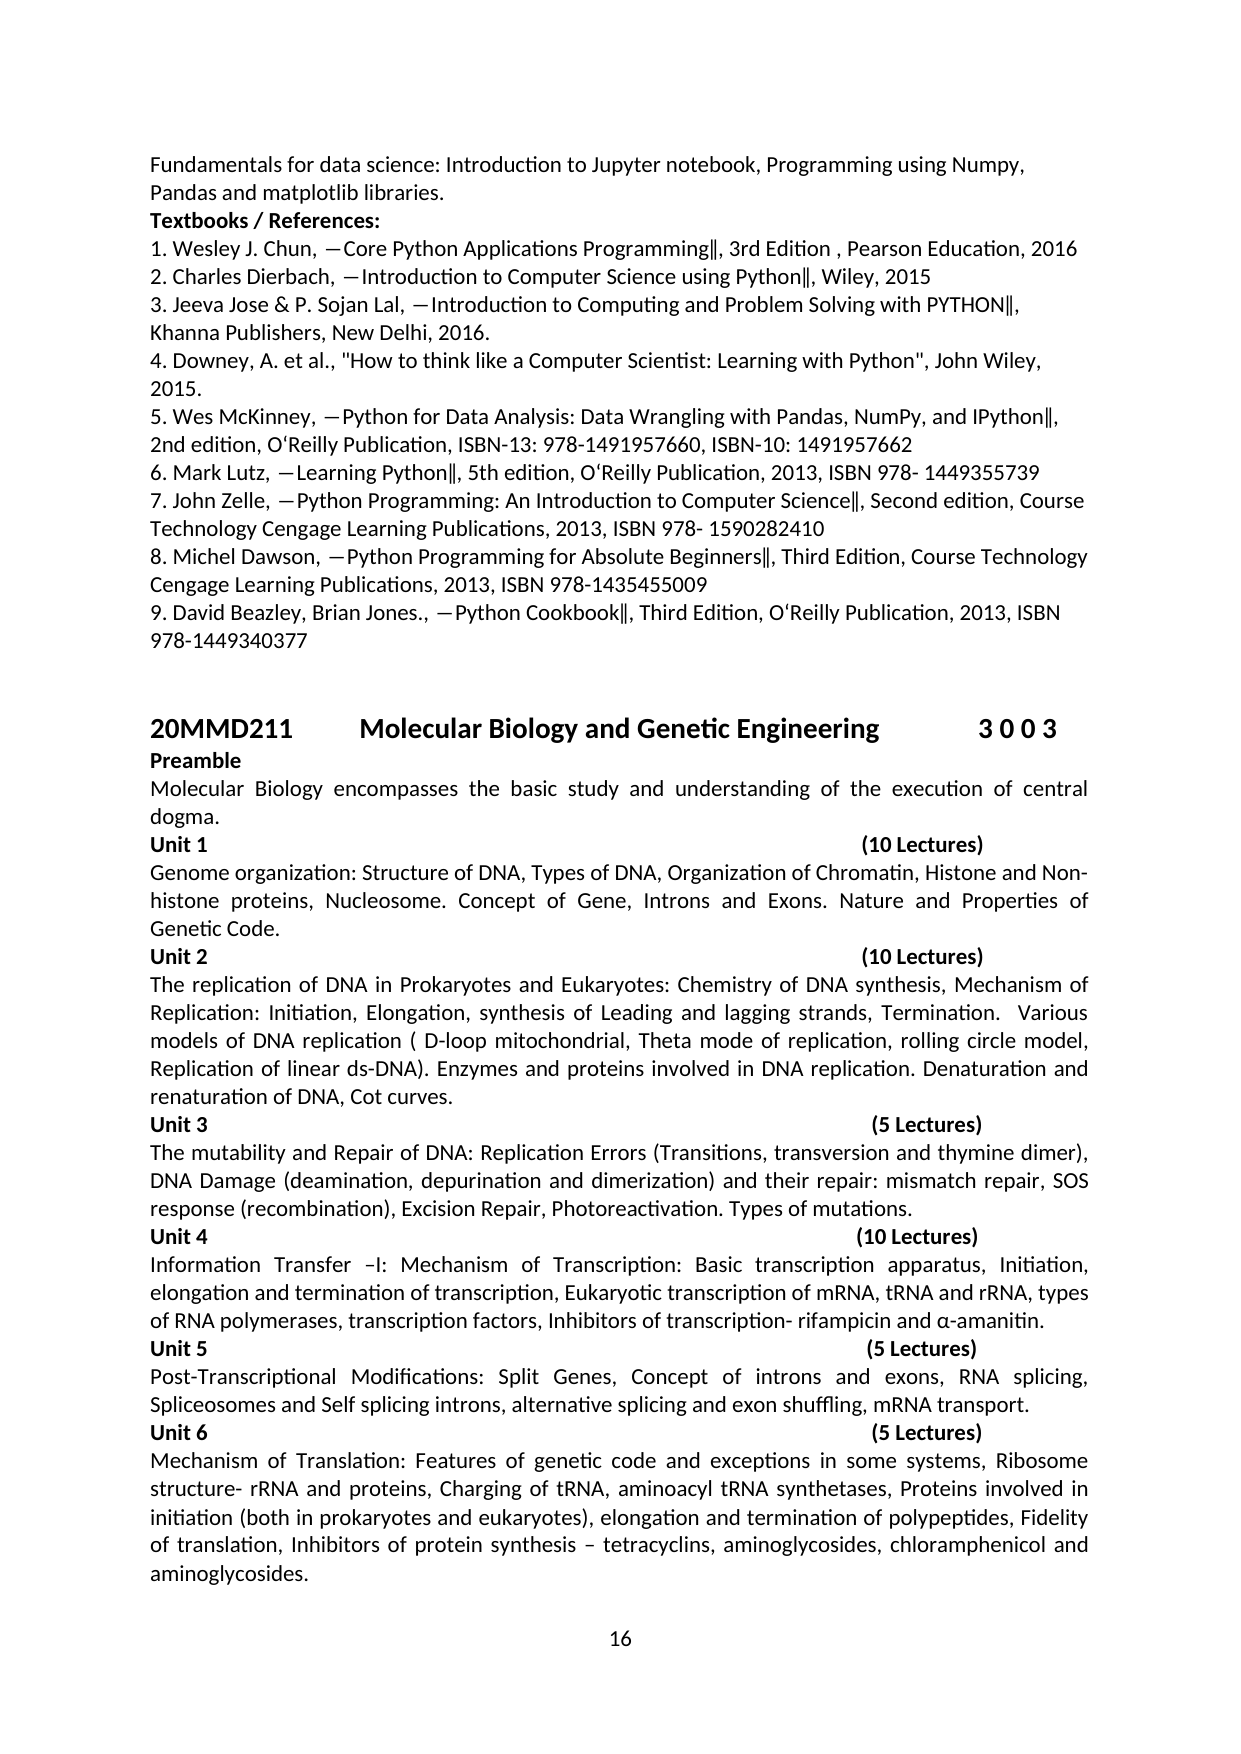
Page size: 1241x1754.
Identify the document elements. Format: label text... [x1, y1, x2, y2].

text Unit 3 (5 Lectures) [150, 1110, 1090, 1138]
text 9. David Beazley, Brian Jones., ―Python Cookbook‖, Third Edition, O‘Reilly Publication, 2013, ISBN 978-1449340377 [150, 598, 1090, 654]
text Unit 5 (5 Lectures) [150, 1334, 1090, 1362]
text Post-Transcriptional Modifications: Split Genes, Concept of introns and exons, RNA splicing, Spliceosomes and Self splicing introns, alternative splicing and exon shuffling, mRNA transport. [150, 1362, 1090, 1418]
text 2. Charles Dierbach, ―Introduction to Computer Science using Python‖, Wiley, 2015 [150, 262, 1090, 290]
text The mutability and Repair of DNA: Replication Errors (Transitions, transversion and thymine dimer), DNA Damage (deamination, depurination and dimerization) and their repair: mismatch repair, SOS response (recombination), Excision Repair, Photoreactivation. Types of mutations. [150, 1138, 1090, 1222]
text Fundamentals for data science: Introduction to Jupyter notebook, Programming using Numpy, Pandas and matplotlib libraries. [150, 150, 1090, 206]
text Unit 4 (10 Lectures) [150, 1222, 1090, 1250]
text 6. Mark Lutz, ―Learning Python‖, 5th edition, O‘Reilly Publication, 2013, ISBN 978- 1449355739 [150, 458, 1090, 486]
text The replication of DNA in Prokaryotes and Eukaryotes: Chemistry of DNA synthesis, Mechanism of Replication: Initiation, Elongation, synthesis of Leading and lagging strands, Termination. Various models of DNA replication ( D-loop mitochondrial, Theta mode of replication, rolling circle model, Replication of linear ds-DNA). Enzymes and proteins involved in DNA replication. Denaturation and renaturation of DNA, Cot curves. [150, 970, 1090, 1110]
text 3. Jeeva Jose & P. Sojan Lal, ―Introduction to Computing and Problem Solving with PYTHON‖, Khanna Publishers, New Delhi, 2016. [150, 290, 1090, 346]
text Genome organization: Structure of DNA, Types of DNA, Organization of Chromatin, Histone and Non-histone proteins, Nucleosome. Concept of Gene, Introns and Exons. Nature and Properties of Genetic Code. [150, 858, 1090, 942]
text Mechanism of Translation: Features of genetic code and exceptions in some systems, Ribosome structure- rRNA and proteins, Charging of tRNA, aminoacyl tRNA synthetases, Proteins involved in initiation (both in prokaryotes and eukaryotes), elongation and termination of polypeptides, Fidelity of translation, Inhibitors of protein synthesis – tetracyclins, aminoglycosides, chloramphenicol and aminoglycosides. [150, 1447, 1090, 1587]
text Unit 6 (5 Lectures) [150, 1418, 1090, 1447]
text Unit 2 (10 Lectures) [150, 942, 1090, 970]
text 4. Downey, A. et al., "How to think like a Computer Scientist: Learning with Python", John Wiley, 2015. [150, 346, 1090, 402]
text Molecular Biology encompasses the basic study and understanding of the execution of central dogma. [150, 774, 1090, 830]
text Preamble [150, 746, 1090, 774]
text 1. Wesley J. Chun, ―Core Python Applications Programming‖, 3rd Edition , Pearson Education, 2016 [150, 234, 1090, 262]
text Unit 1 (10 Lectures) [150, 830, 1090, 858]
text 20MMD211 Molecular Biology and Genetic Engineering 3 0 0 3 [150, 710, 1090, 746]
text Information Transfer –I: Mechanism of Transcription: Basic transcription apparatus, Initiation, elongation and termination of transcription, Eukaryotic transcription of mRNA, tRNA and rRNA, types of RNA polymerases, transcription factors, Inhibitors of transcription- rifampicin and α-amanitin. [150, 1250, 1090, 1334]
text Textbooks / References: [150, 206, 1090, 234]
text 5. Wes McKinney, ―Python for Data Analysis: Data Wrangling with Pandas, NumPy, and IPython‖, 2nd edition, O‘Reilly Publication, ISBN-13: 978-1491957660, ISBN-10: 1491957662 [150, 402, 1090, 458]
text 7. John Zelle, ―Python Programming: An Introduction to Computer Science‖, Second edition, Course Technology Cengage Learning Publications, 2013, ISBN 978- 1590282410 [150, 486, 1090, 542]
text 8. Michel Dawson, ―Python Programming for Absolute Beginners‖, Third Edition, Course Technology Cengage Learning Publications, 2013, ISBN 978-1435455009 [150, 542, 1090, 598]
